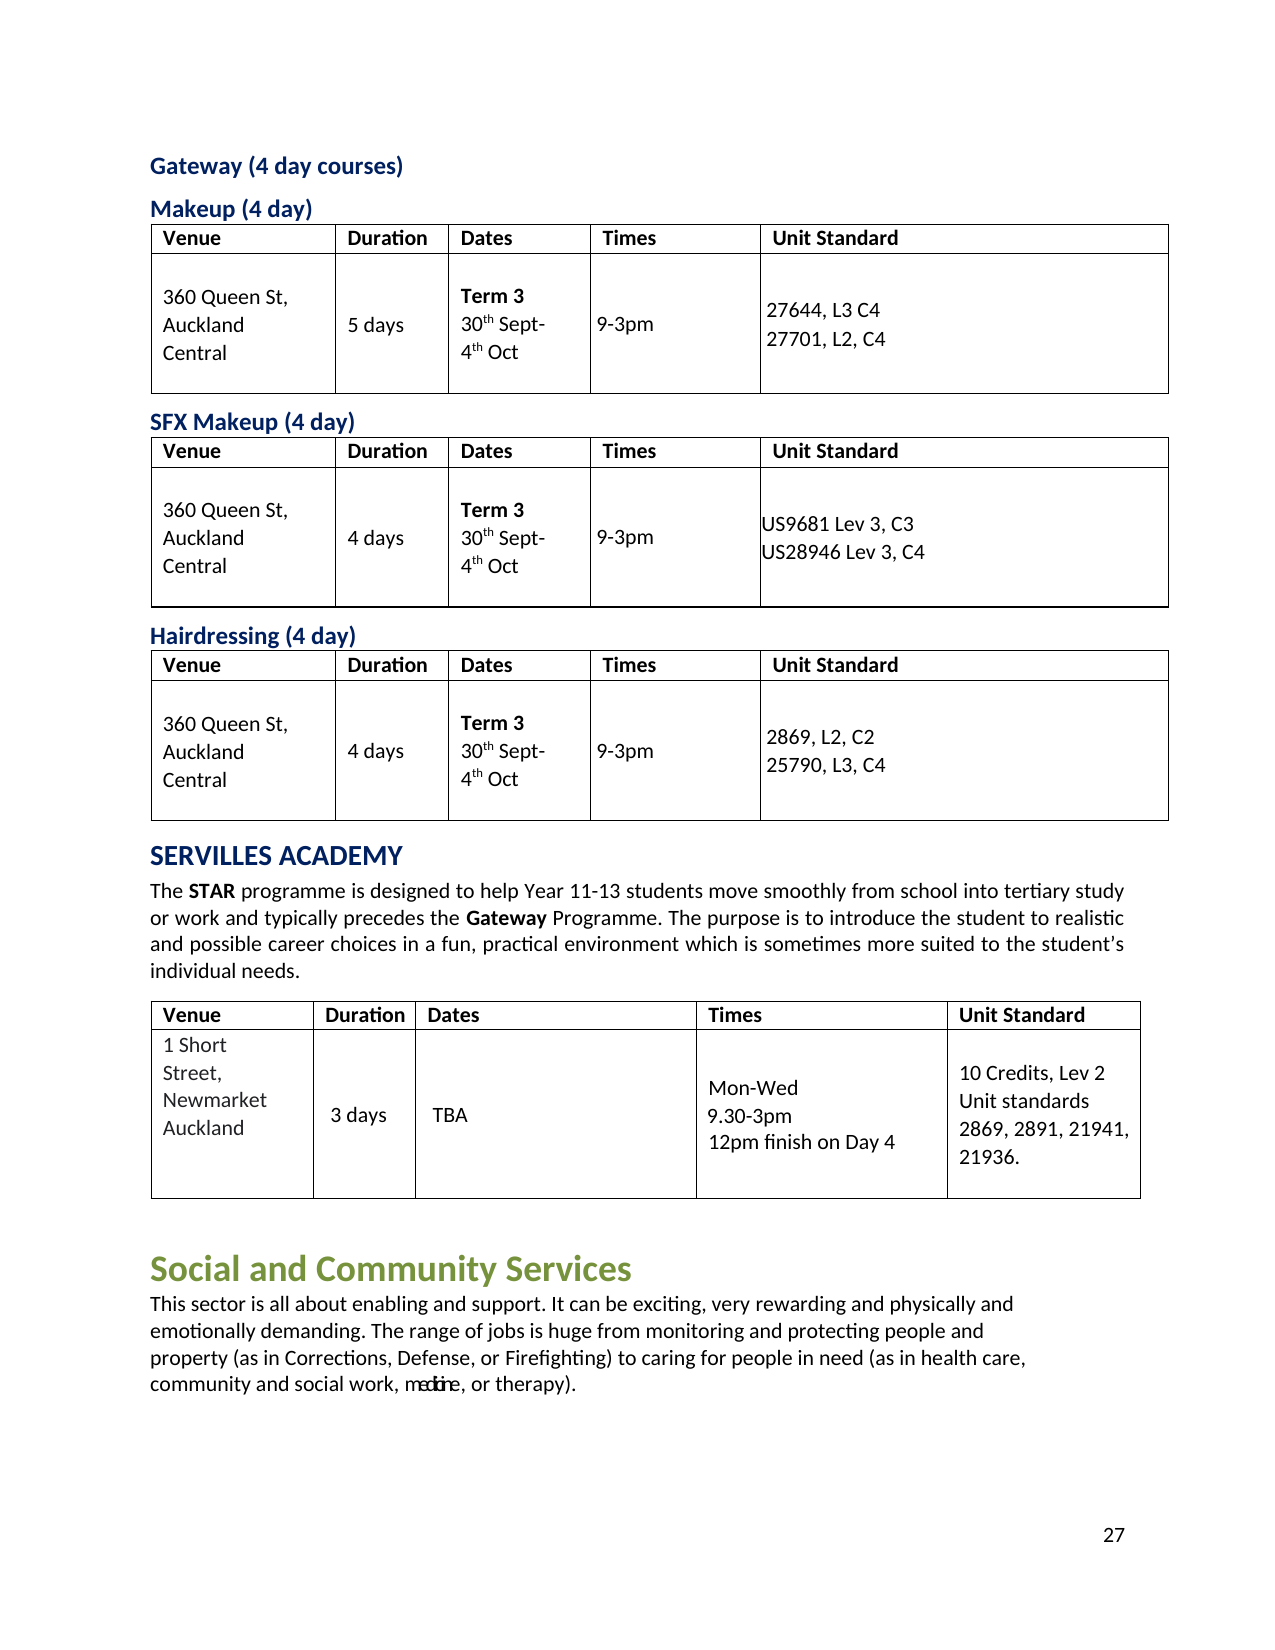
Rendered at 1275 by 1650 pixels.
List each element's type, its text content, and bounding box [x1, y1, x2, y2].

table_cell 360 Queen St, Auckland Central [152, 468, 335, 606]
table_header Times [591, 651, 760, 680]
table_header Dates [449, 651, 590, 680]
table_cell 4 days [336, 681, 448, 820]
table_header Duration [314, 1002, 415, 1029]
table_header Duration [336, 438, 448, 467]
table_cell US9681 Lev 3, C3 US28946 Lev 3, C4 [761, 468, 1168, 606]
table_cell 5 days [336, 254, 448, 393]
table_header Times [591, 225, 760, 253]
table_cell 4 days [336, 468, 448, 606]
table_cell 9-3pm [591, 468, 760, 606]
table_cell Term 3 30th Sept- 4th Oct [449, 681, 590, 820]
table_cell 1 Short Street, Newmarket Auckland [152, 1030, 313, 1198]
table_header Times [697, 1002, 947, 1029]
table_header Venue [152, 225, 335, 253]
table_header Unit Standard [948, 1002, 1140, 1029]
table_header Unit Standard [761, 438, 1168, 467]
table_header Venue [152, 438, 335, 467]
table_cell TBA [416, 1030, 696, 1198]
subtitle Hairdressing (4 day) [150, 620, 1125, 650]
text The STAR programme is designed to help Year 11-13 students move smoothly from school into tertiary study or work and typically precedes the Gateway Programme. The purpose is to introduce the student to realistic and possible career choices in a fun, practical environment which is sometimes more suited to the student’s individual needs. [150, 877, 1125, 984]
table_cell 9-3pm [591, 254, 760, 393]
table_header Duration [336, 651, 448, 680]
table_header Venue [152, 1002, 313, 1029]
text This sector is all about enabling and support. It can be exciting, very rewarding and physically and emotionally demanding. The range of jobs is huge from monitoring and protecting people and property (as in Corrections, Defense, or Firefighting) to caring for people in need (as in health care, community and social work, medicine, or therapy). [150, 1291, 1050, 1397]
table_cell 3 days [314, 1030, 415, 1198]
table_cell 27644, L3 C4 27701, L2, C4 [761, 254, 1168, 393]
table_cell 360 Queen St, Auckland Central [152, 681, 335, 820]
text Social and Community Services [150, 1245, 1125, 1291]
table_header Times [591, 438, 760, 467]
table_cell 10 Credits, Lev 2 Unit standards 2869, 2891, 21941, 21936. [948, 1030, 1140, 1198]
table_header Unit Standard [761, 651, 1168, 680]
table_cell 9-3pm [591, 681, 760, 820]
table_cell 2869, L2, C2 25790, L3, C4 [761, 681, 1168, 820]
table_cell Term 3 30th Sept- 4th Oct [449, 468, 590, 606]
table_cell 360 Queen St, Auckland Central [152, 254, 335, 393]
table_header Dates [449, 438, 590, 467]
table_header Duration [336, 225, 448, 253]
subtitle Gateway (4 day courses) [150, 150, 1125, 181]
table_header Unit Standard [761, 225, 1168, 253]
subtitle SERVILLES ACADEMY [150, 837, 1125, 873]
table_header Dates [449, 225, 590, 253]
subtitle Makeup (4 day) [150, 193, 1125, 223]
table_cell Term 3 30th Sept- 4th Oct [449, 254, 590, 393]
subtitle SFX Makeup (4 day) [150, 406, 1125, 437]
table_header Venue [152, 651, 335, 680]
table_cell Mon-Wed 9.30-3pm 12pm finish on Day 4 [697, 1030, 947, 1198]
table_header Dates [416, 1002, 696, 1029]
